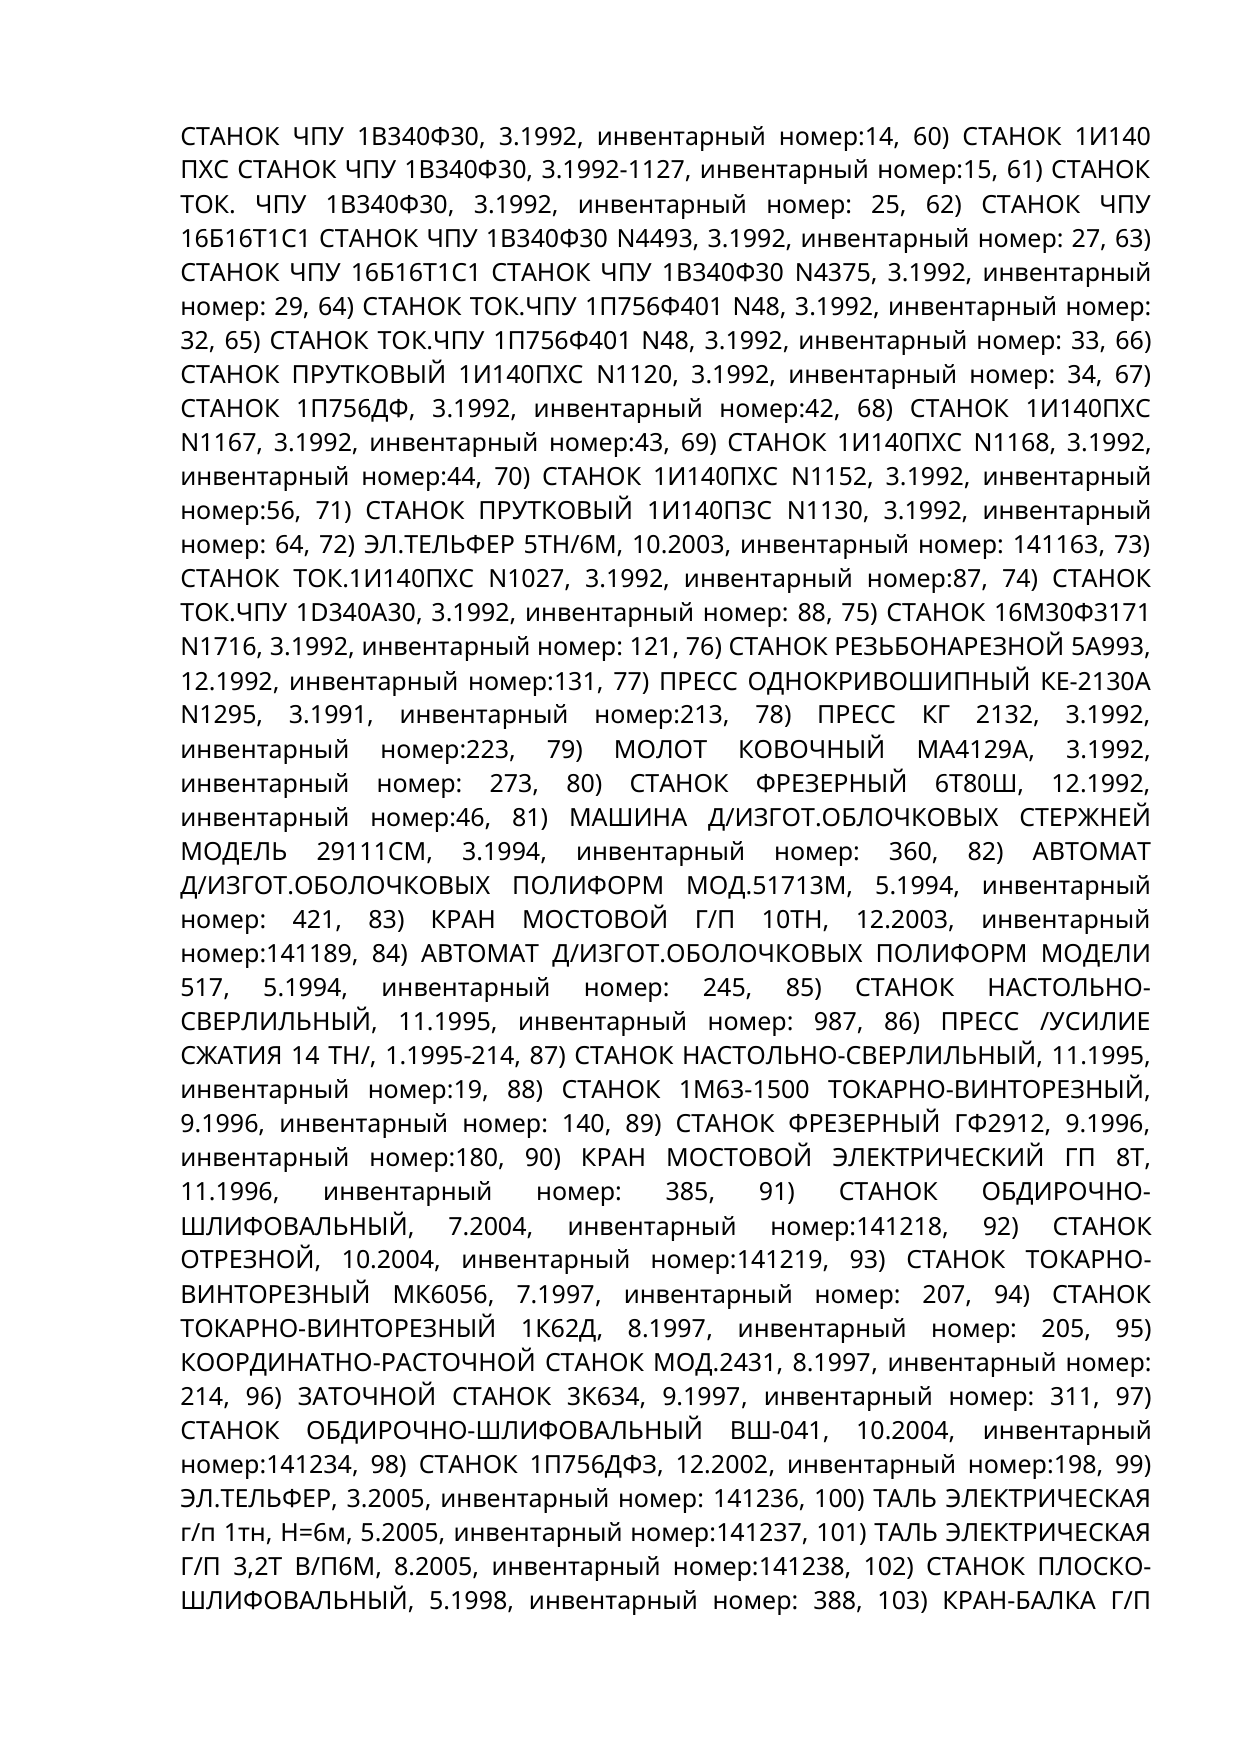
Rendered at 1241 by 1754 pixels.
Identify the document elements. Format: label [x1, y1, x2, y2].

list [180, 118, 1152, 1617]
